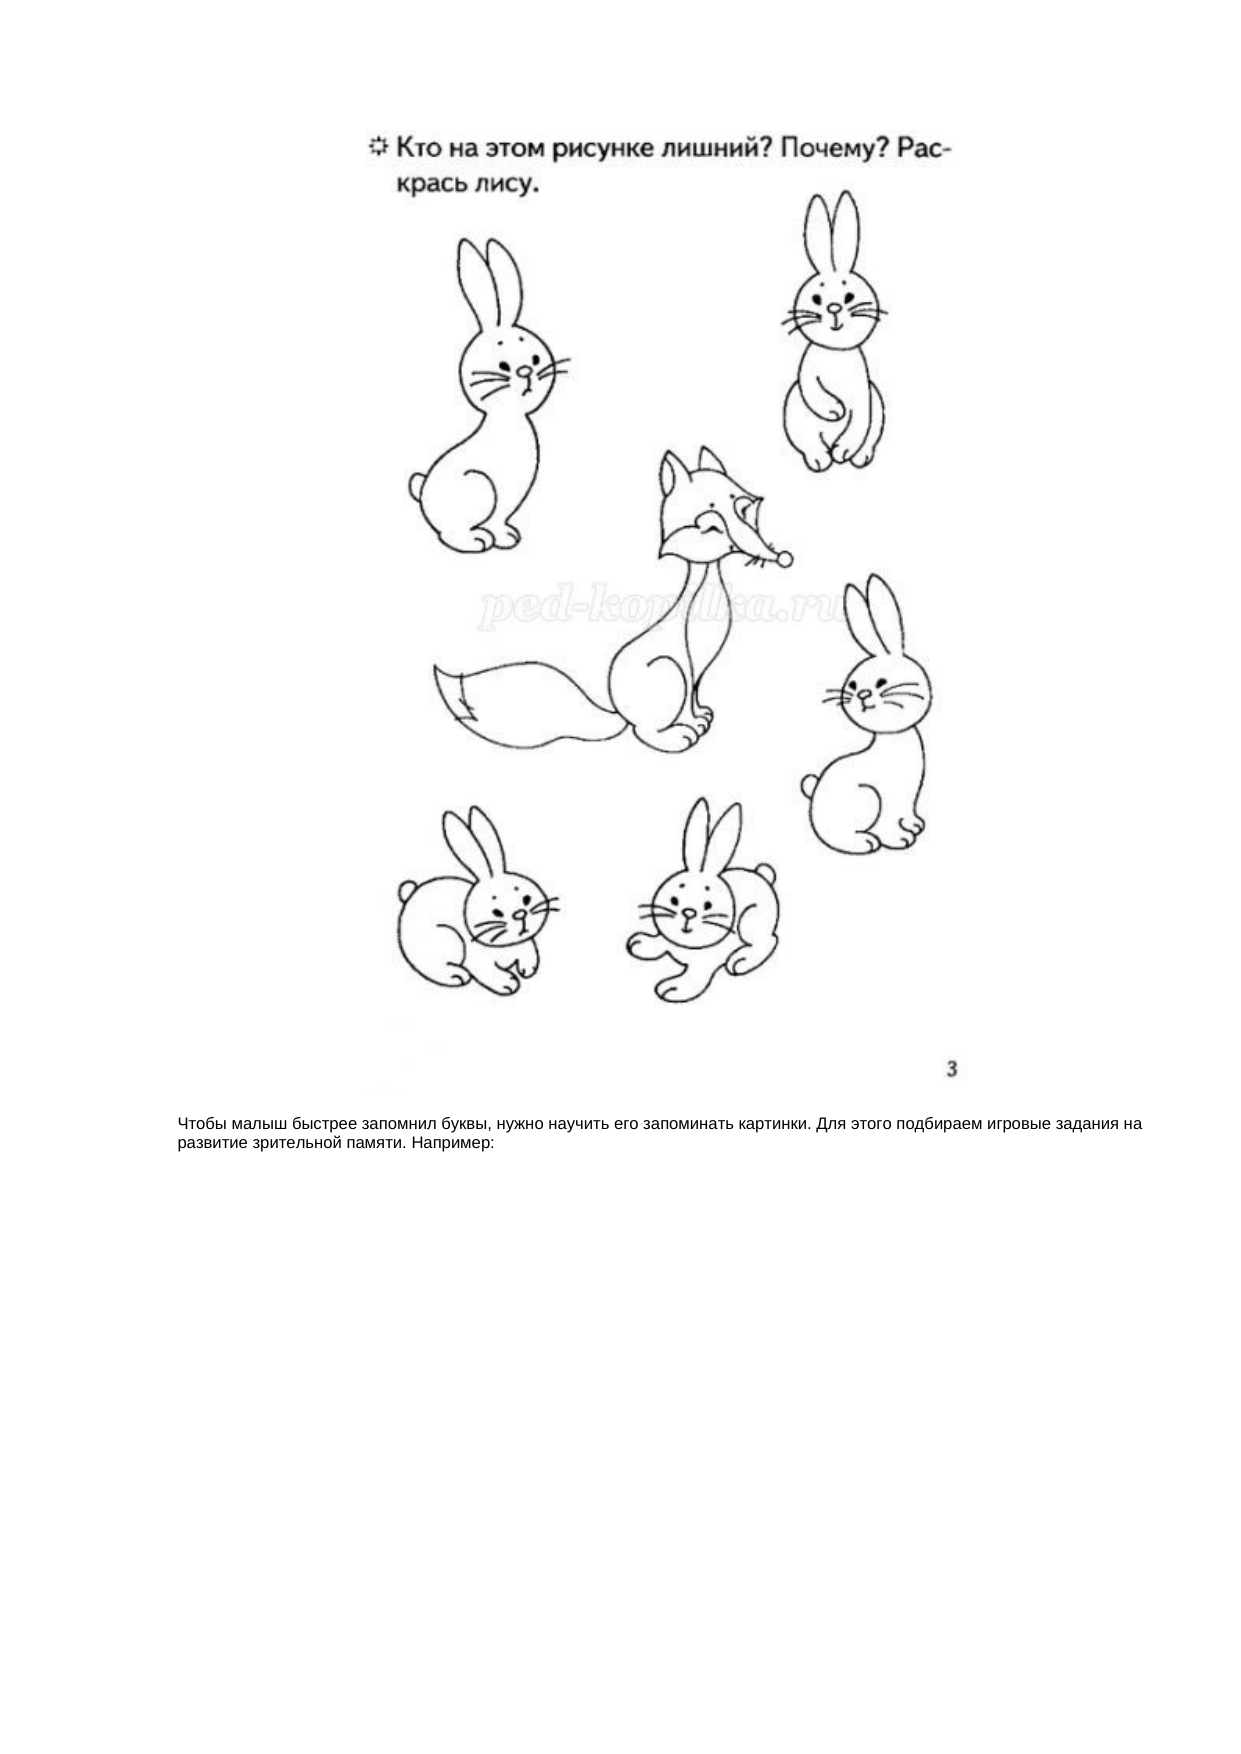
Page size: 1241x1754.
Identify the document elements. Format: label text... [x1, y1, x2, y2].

text Чтобы малыш быстрее запомнил буквы, нужно научить его запоминать картинки. Для этого подбираем игровые задания на развитие зрительной памяти. Например: [177, 1094, 1152, 1152]
picture [354, 118, 975, 1095]
